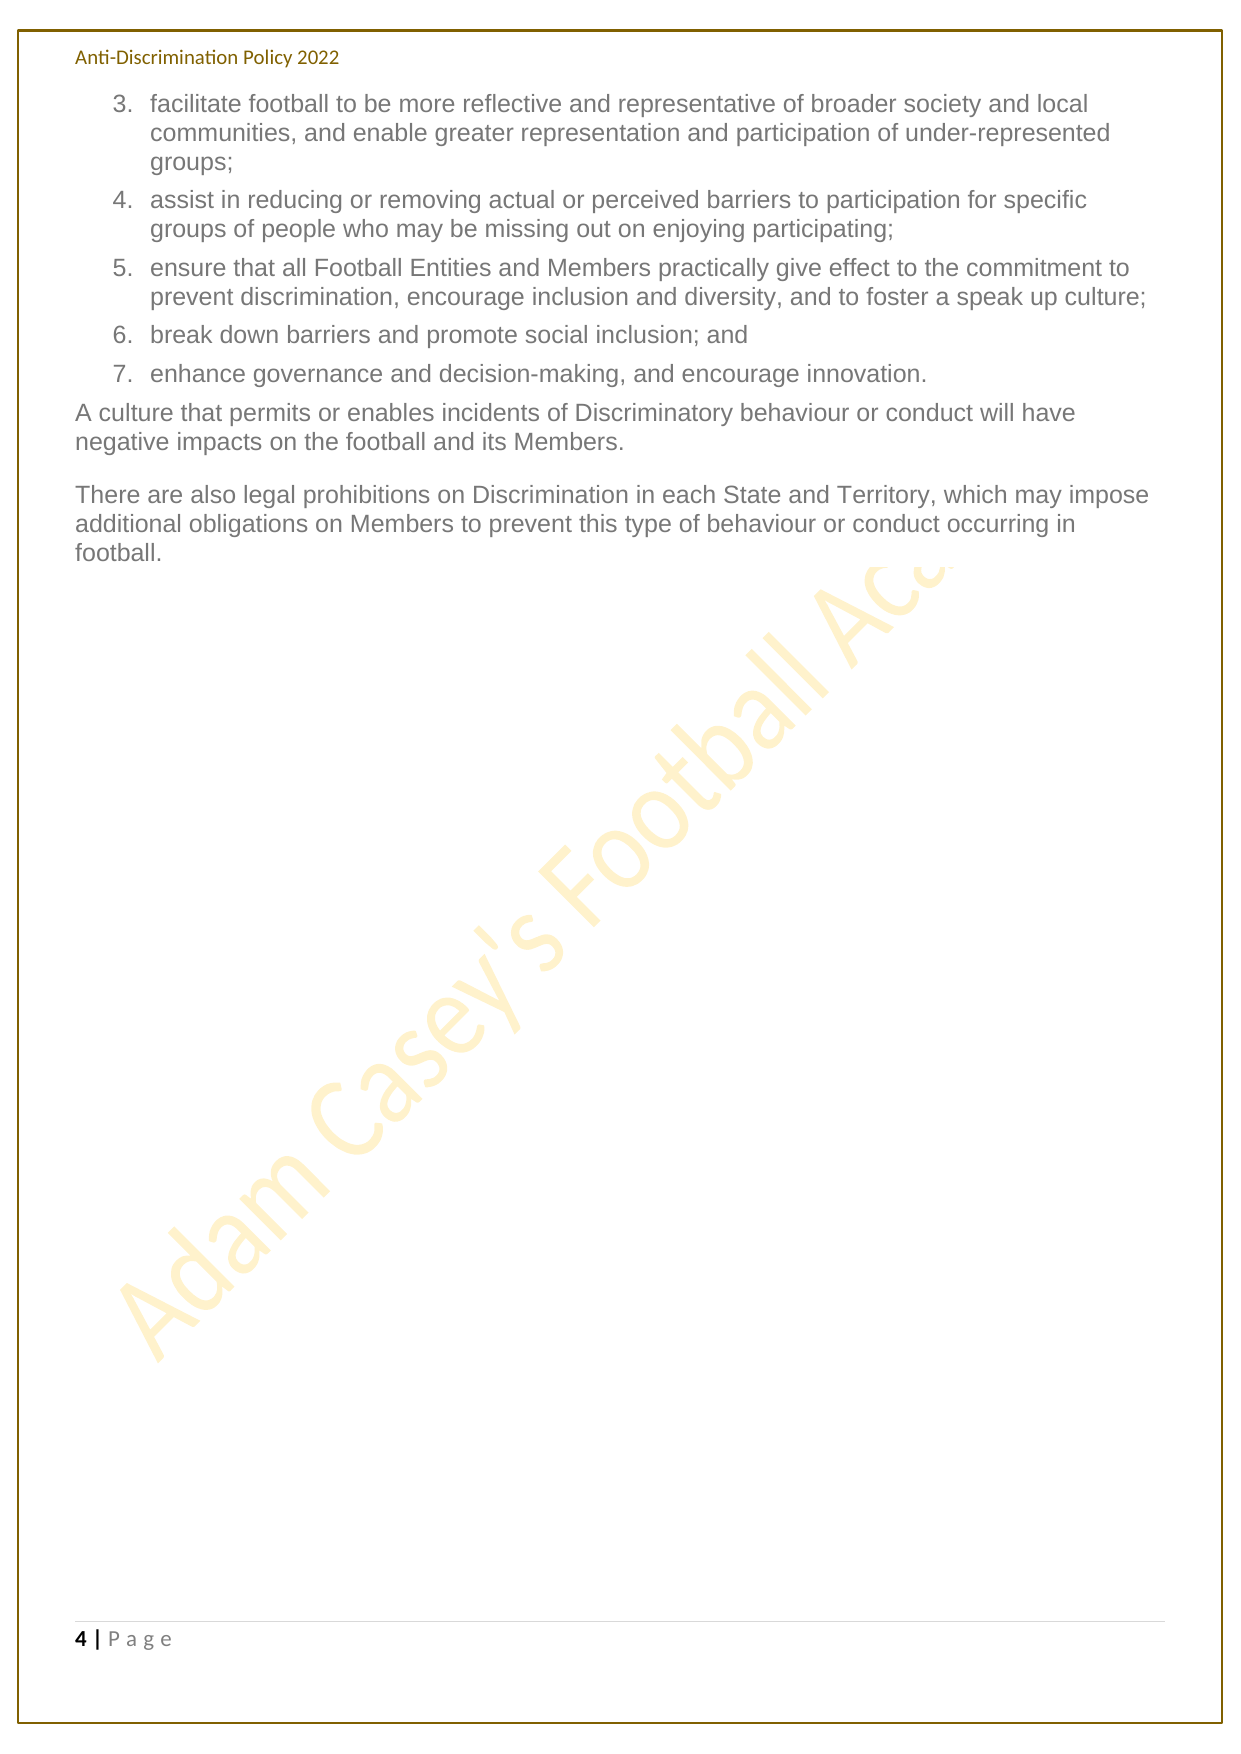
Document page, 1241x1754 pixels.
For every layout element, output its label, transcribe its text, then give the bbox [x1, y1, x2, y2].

list ensure that all Football Entities and Members practically give effect to the commitment to prevent discrimination, encourage inclusion and diversity, and to foster a speak up culture; [112, 253, 1165, 311]
list assist in reducing or removing actual or perceived barriers to participation for specific groups of people who may be missing out on enjoying participating; [112, 186, 1165, 243]
subtitle There are also legal prohibitions on Discrimination in each State and Territory, which may impose additional obligations on Members to prevent this type of behaviour or conduct occurring in football. [75, 481, 1165, 567]
list facilitate football to be more reflective and representative of broader society and local communities, and enable greater representation and participation of under-represented groups; [112, 89, 1165, 176]
list enhance governance and decision-making, and encourage innovation. [112, 359, 1165, 388]
list break down barriers and promote social inclusion; and [112, 321, 1165, 349]
subtitle A culture that permits or enables incidents of Discriminatory behaviour or conduct will have negative impacts on the football and its Members. [75, 398, 1165, 456]
